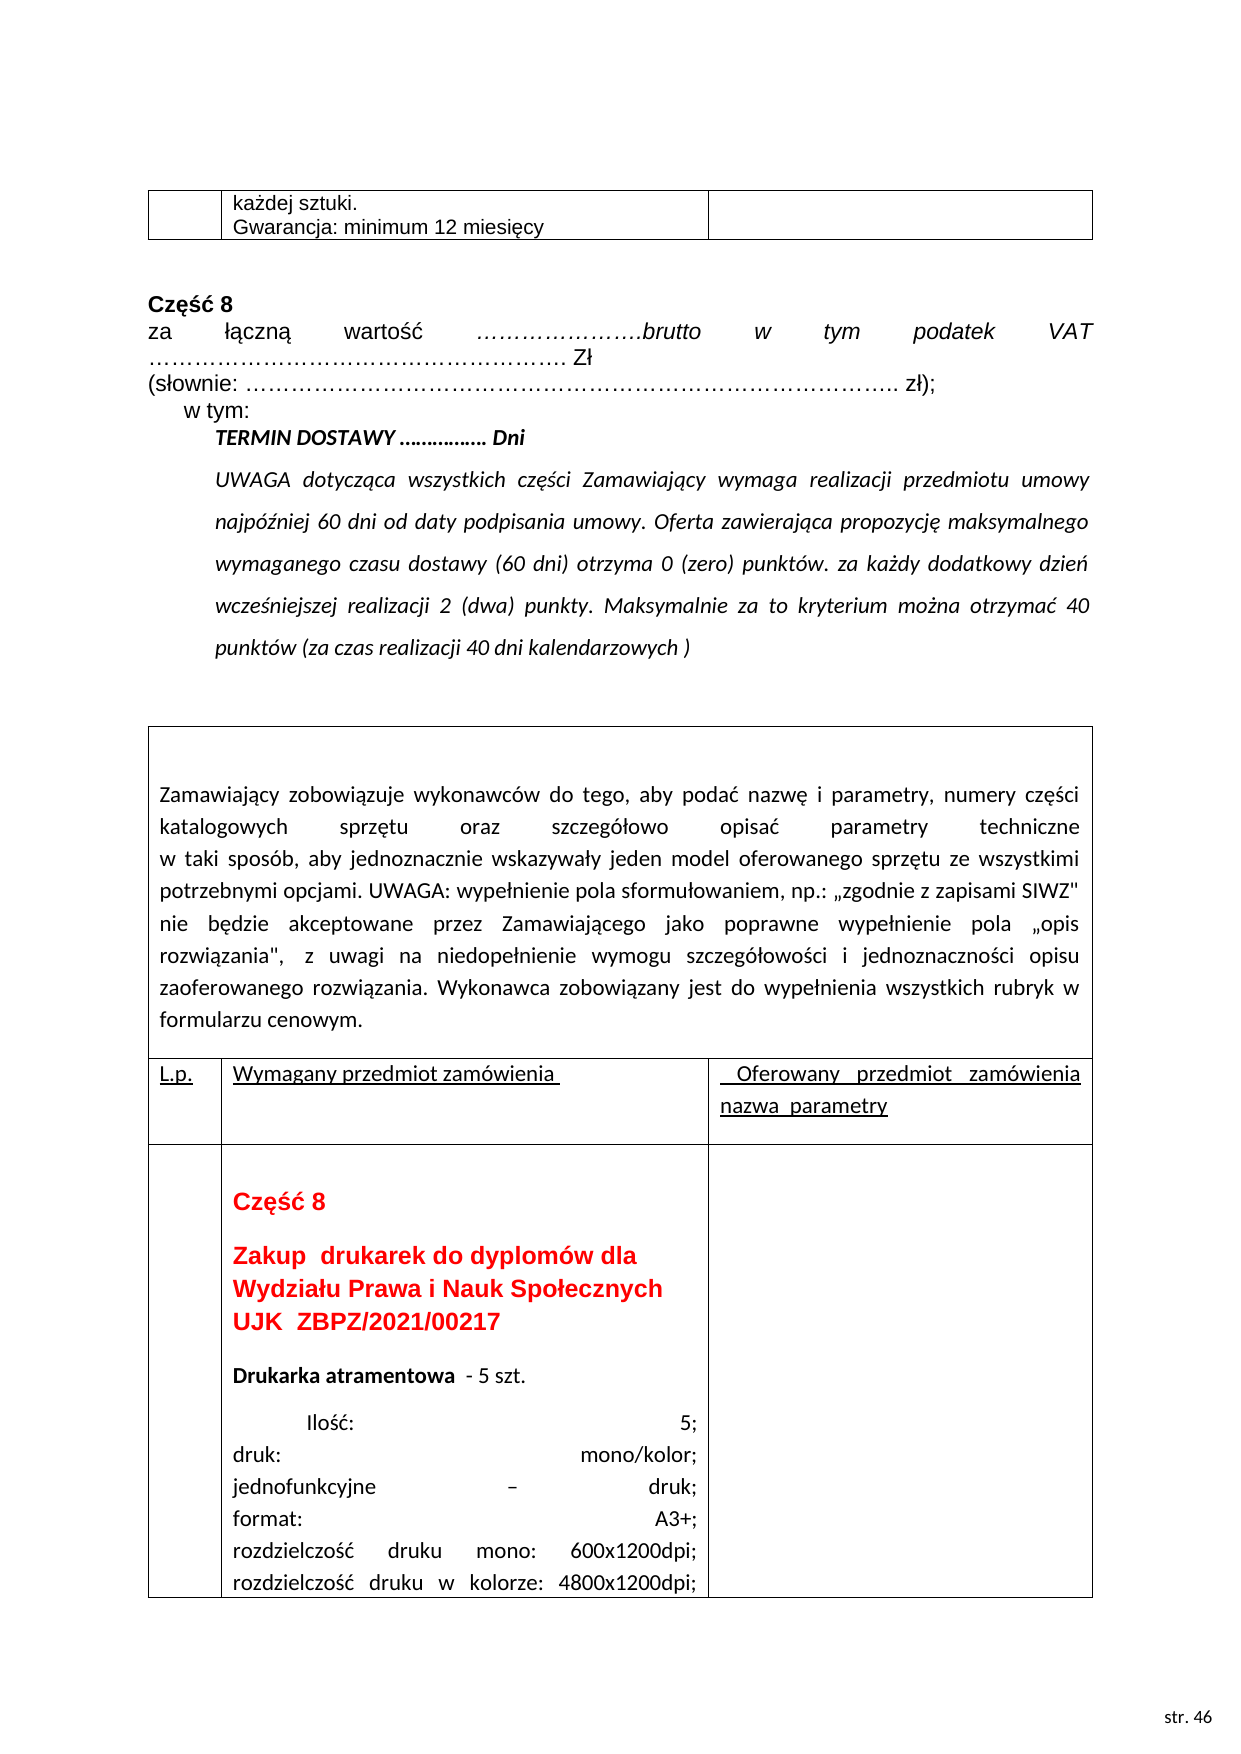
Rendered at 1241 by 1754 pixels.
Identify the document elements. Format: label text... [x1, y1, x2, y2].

table_cell [709, 191, 1092, 239]
table_cell L.p. [149, 1059, 221, 1144]
table_cell [709, 1145, 1092, 1597]
table_cell Wymagany przedmiot zamówienia [222, 1059, 708, 1144]
text Część 8 [148, 291, 1093, 318]
table_header Zamawiający zobowiązuje wykonawców do tego, aby podać nazwę i parametry, numery części katalogowych sprzętu oraz szczegółowo opisać parametry techniczne w taki sposób, aby jednoznacznie wskazywały jeden model oferowanego sprzętu ze wszystkimi potrzebnymi opcjami. UWAGA: wypełnienie pola sformułowaniem, np.: „zgodnie z zapisami SIWZ" nie będzie akceptowane przez Zamawiającego jako poprawne wypełnienie pola „opis rozwiązania", z uwagi na niedopełnienie wymogu szczegółowości i jednoznaczności opisu zaoferowanego rozwiązania. Wykonawca zobowiązany jest do wypełnienia wszystkich rubryk w formularzu cenowym. [149, 727, 1092, 1058]
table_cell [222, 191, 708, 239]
table_cell Oferowany przedmiot zamówienia nazwa parametry [709, 1059, 1092, 1144]
table_cell [149, 1145, 221, 1597]
text UWAGA dotycząca wszystkich części Zamawiający wymaga realizacji przedmiotu umowy najpóźniej 60 dni od daty podpisania umowy. Oferta zawierająca propozycję maksymalnego wymaganego czasu dostawy (60 dni) otrzyma 0 (zero) punktów. za każdy dodatkowy dzień wcześniejszej realizacji 2 (dwa) punkty. Maksymalnie za to kryterium można otrzymać 40 punktów (za czas realizacji 40 dni kalendarzowych ) [215, 465, 1093, 661]
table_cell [222, 1145, 708, 1597]
text za łączną wartość ………………….brutto w tym podatek VAT ………………………………………………. Zł [148, 318, 1093, 370]
table_cell [149, 191, 221, 239]
text (słownie: ………………………………………………………………………….. zł); [148, 370, 1093, 397]
text w tym: [177, 397, 1093, 423]
text TERMIN DOSTAWY ……………. Dni [215, 423, 1093, 451]
